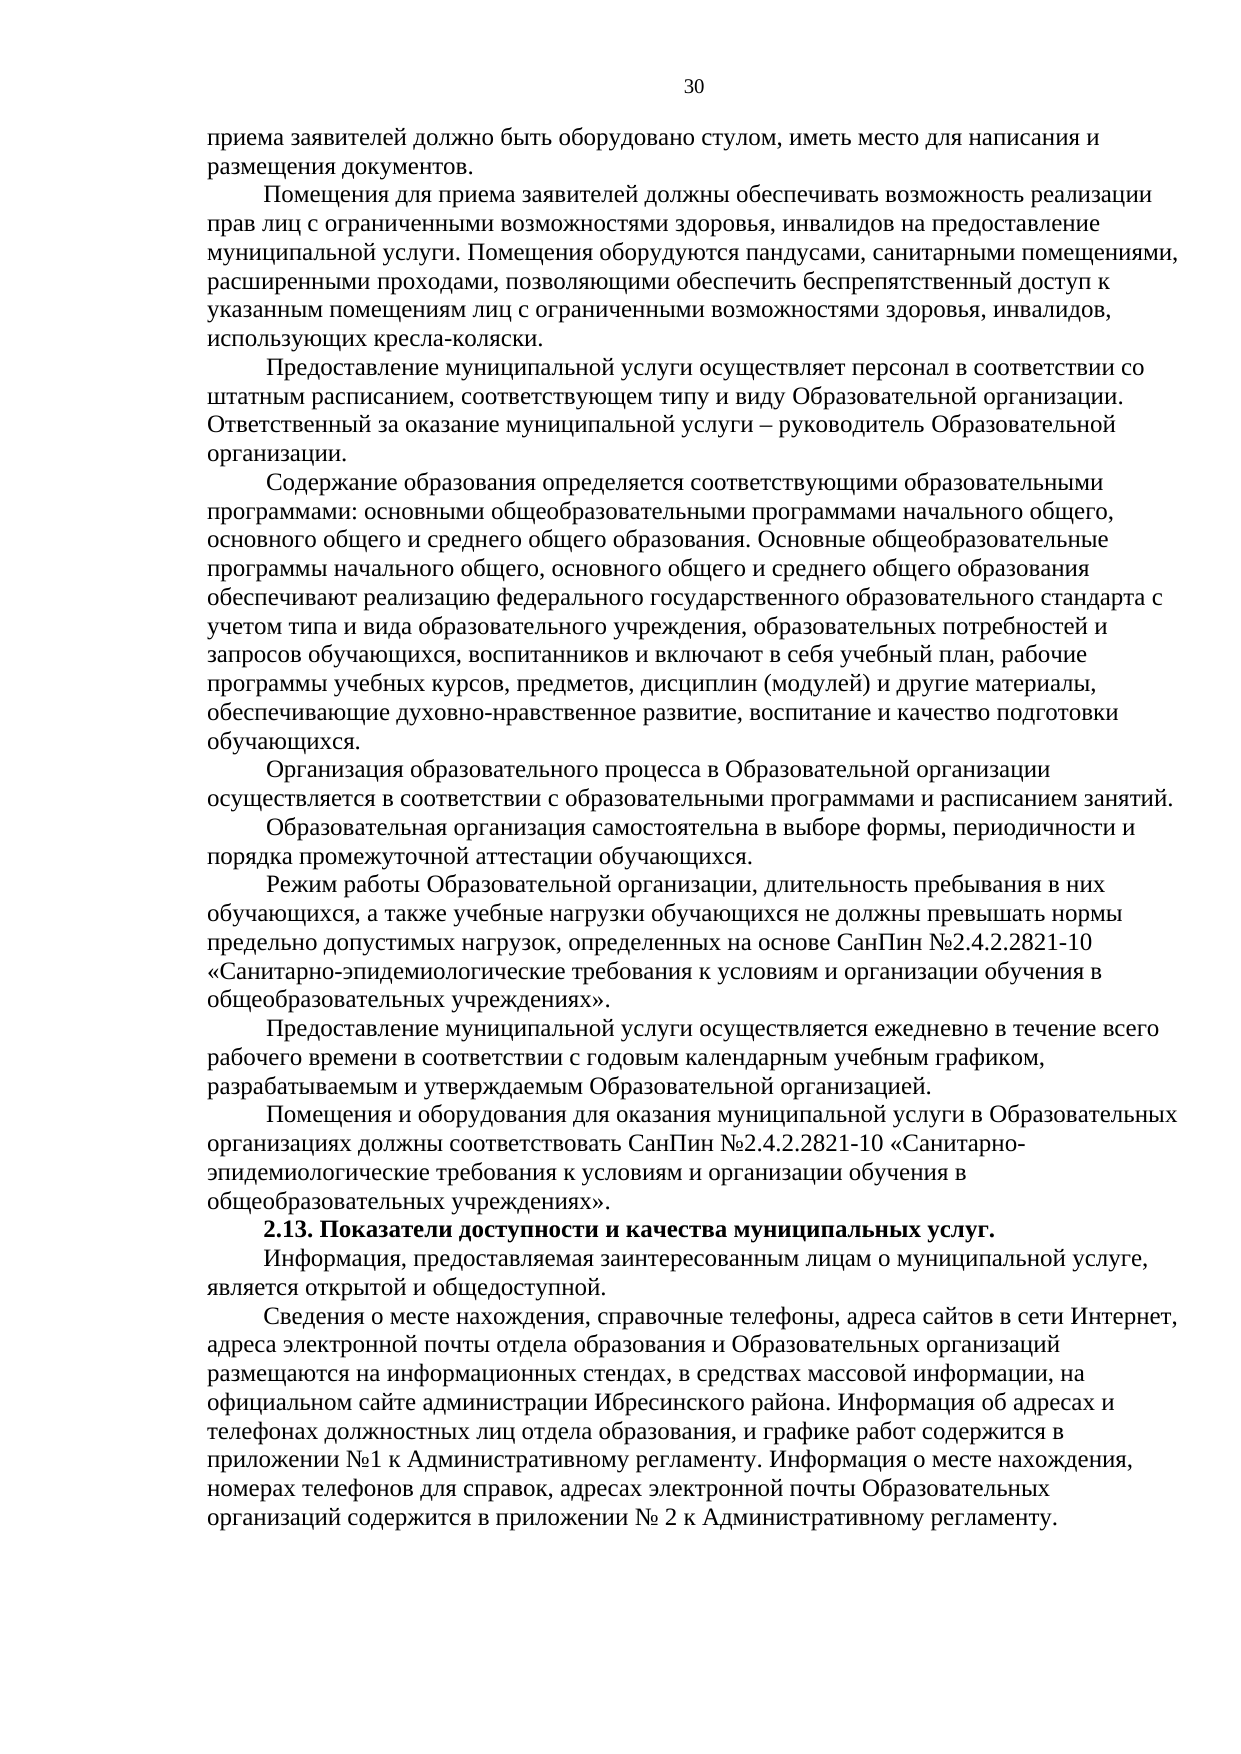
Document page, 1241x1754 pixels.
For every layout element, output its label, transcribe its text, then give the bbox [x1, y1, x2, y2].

text Помещения для приема заявителей должны обеспечивать возможность реализации прав лиц с ограниченными возможностями здоровья, инвалидов на предоставление муниципальной услуги. Помещения оборудуются пандусами, санитарными помещениями, расширенными проходами, позволяющими обеспечить беспрепятственный доступ к указанным помещениям лиц с ограниченными возможностями здоровья, инвалидов, использующих кресла-коляски. [207, 179, 1181, 352]
text Предоставление муниципальной услуги осуществляется ежедневно в течение всего рабочего времени в соответствии с годовым календарным учебным графиком, разрабатываемым и утверждаемым Образовательной организацией. [207, 1013, 1181, 1099]
text Сведения о месте нахождения, справочные телефоны, адреса сайтов в сети Интернет, адреса электронной почты отдела образования и Образовательных организаций размещаются на информационных стендах, в средствах массовой информации, на официальном сайте администрации Ибресинского района. Информация об адресах и телефонах должностных лиц отдела образования, и графике работ содержится в приложении №1 к Административному регламенту. Информация о месте нахождения, номерах телефонов для справок, адресах электронной почты Образовательных организаций содержится в приложении № 2 к Административному регламенту. [207, 1301, 1181, 1531]
text Предоставление муниципальной услуги осуществляет персонал в соответствии со штатным расписанием, соответствующем типу и виду Образовательной организации. Ответственный за оказание муниципальной услуги – руководитель Образовательной организации. [207, 352, 1181, 467]
text 2.13. Показатели доступности и качества муниципальных услуг. [207, 1214, 1181, 1243]
text Помещения и оборудования для оказания муниципальной услуги в Образовательных организациях должны соответствовать СанПин №2.4.2.2821-10 «Санитарно-эпидемиологические требования к условиям и организации обучения в общеобразовательных учреждениях». [207, 1099, 1181, 1214]
text Режим работы Образовательной организации, длительность пребывания в них обучающихся, а также учебные нагрузки обучающихся не должны превышать нормы предельно допустимых нагрузок, определенных на основе СанПин №2.4.2.2821-10 «Санитарно-эпидемиологические требования к условиям и организации обучения в общеобразовательных учреждениях». [207, 869, 1181, 1013]
text Информация, предоставляемая заинтересованным лицам о муниципальной услуге, является открытой и общедоступной. [207, 1243, 1181, 1301]
text Образовательная организация самостоятельна в выборе формы, периодичности и порядка промежуточной аттестации обучающихся. [207, 812, 1181, 869]
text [207, 122, 1181, 179]
text Организация образовательного процесса в Образовательной организации осуществляется в соответствии с образовательными программами и расписанием занятий. [207, 754, 1181, 812]
text Содержание образования определяется соответствующими образовательными программами: основными общеобразовательными программами начального общего, основного общего и среднего общего образования. Основные общеобразовательные программы начального общего, основного общего и среднего общего образования обеспечивают реализацию федерального государственного образовательного стандарта с учетом типа и вида образовательного учреждения, образовательных потребностей и запросов обучающихся, воспитанников и включают в себя учебный план, рабочие программы учебных курсов, предметов, дисциплин (модулей) и другие материалы, обеспечивающие духовно-нравственное развитие, воспитание и качество подготовки обучающихся. [207, 467, 1181, 754]
